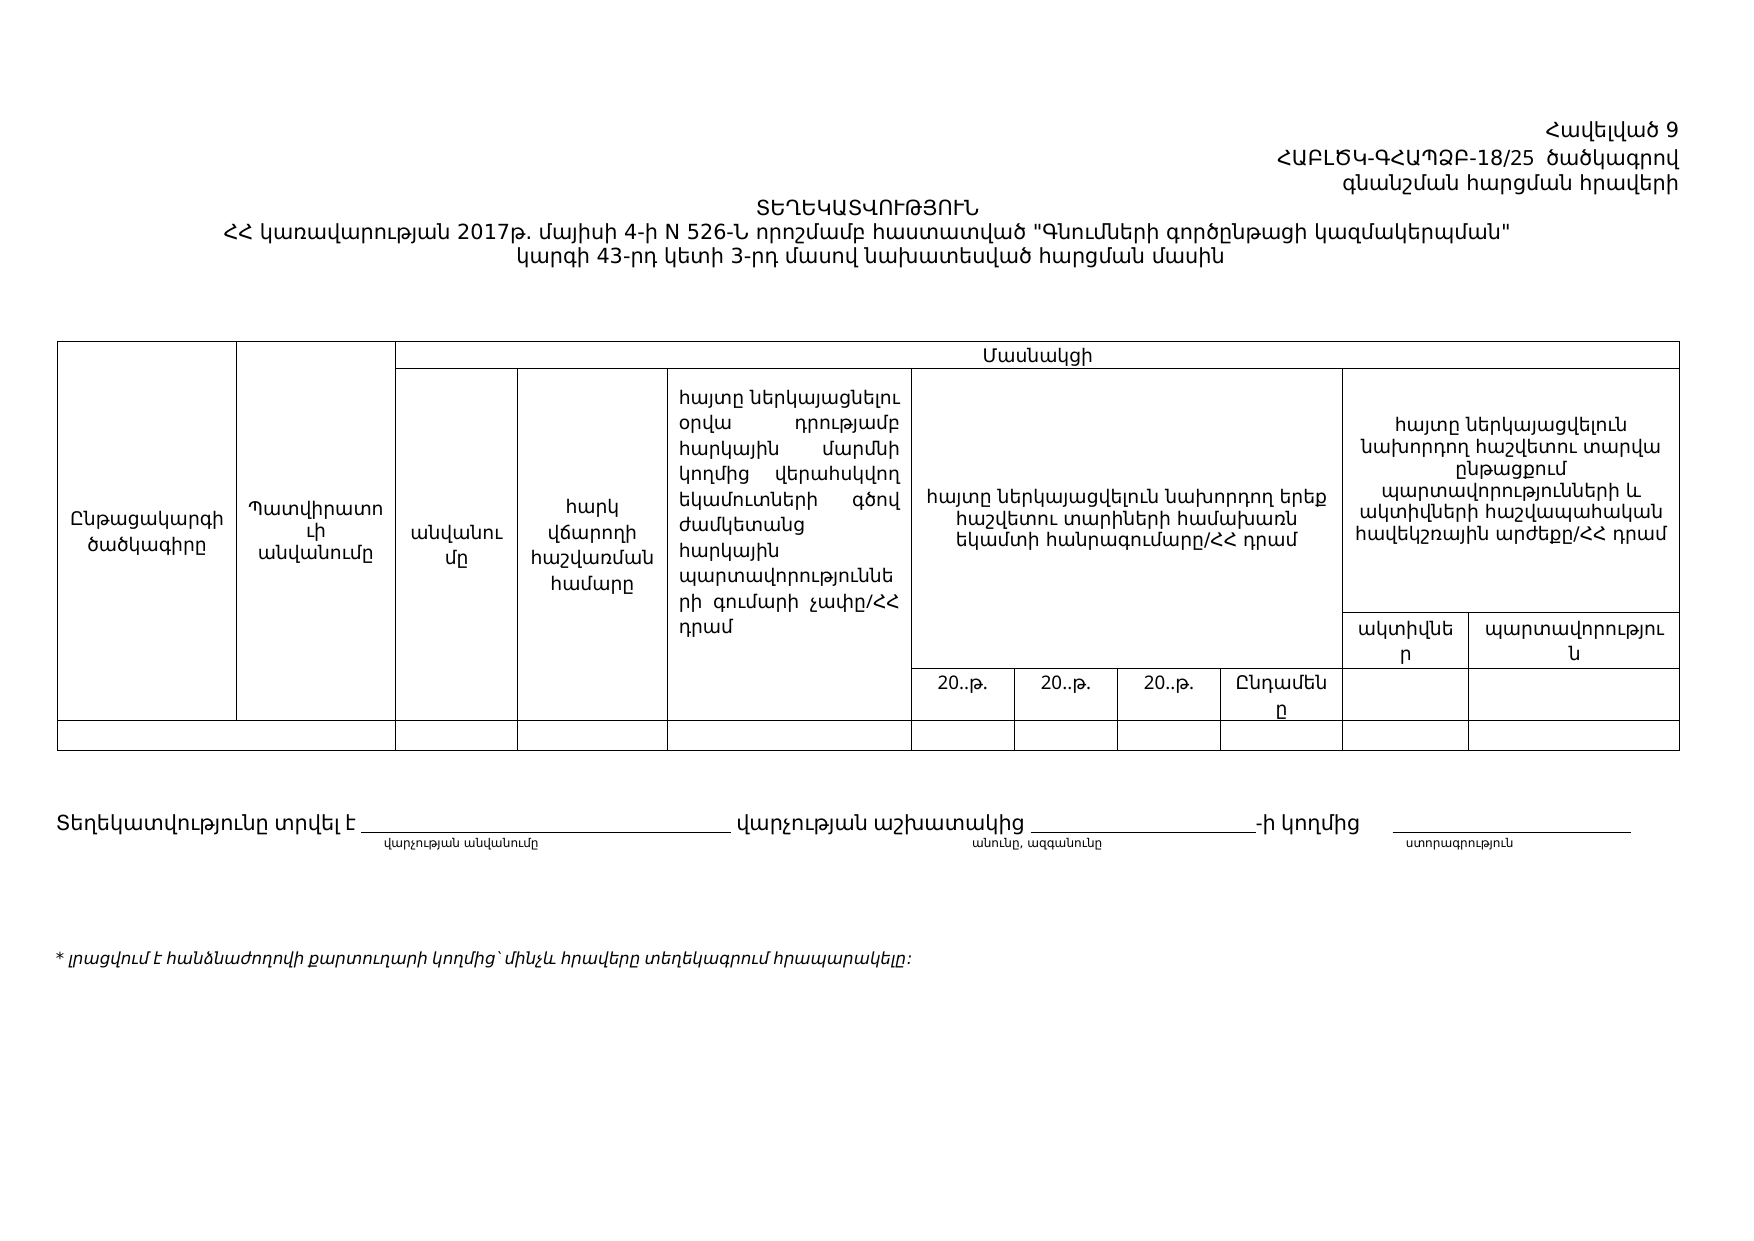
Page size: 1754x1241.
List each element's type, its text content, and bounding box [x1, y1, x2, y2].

table_cell [1469, 669, 1679, 720]
table_cell [396, 721, 517, 750]
text գնանշման հարցման հրավերի [56, 171, 1679, 196]
table_header Մասնակցի [396, 342, 1679, 368]
table_cell [58, 721, 395, 750]
table_header Պատվիրատուի անվանումը [237, 342, 395, 720]
table_cell 20..թ. [912, 669, 1014, 720]
text Տեղեկատվությունը տրվել է վարչության աշխատակից -ի կողմից [56, 808, 1679, 836]
table_cell [1118, 721, 1220, 750]
text վարչության անվանումը անունը, ազգանունը ստորագրություն [56, 836, 1679, 860]
text ՀՀ կառավարության 2017թ. մայիսի 4-ի N 526-Ն որոշմամբ հաստատված "Գնումների գործընթացի կազմակերպման" [56, 220, 1679, 244]
table_cell [1343, 669, 1468, 720]
table_cell [1221, 721, 1342, 750]
table_cell հարկ վճարողի հաշվառման համարը [518, 369, 667, 720]
table_cell հայտը ներկայացվելուն նախորդող երեք հաշվետու տարիների համախառն եկամտի հանրագումարը/ՀՀ դրամ [912, 369, 1342, 668]
table_cell հայտը ներկայացվելուն նախորդող հաշվետու տարվա ընթացքում պարտավորությունների և ակտիվների հաշվապահական հավեկշռային արժեքը/ՀՀ դրամ [1343, 369, 1679, 612]
table_cell [912, 721, 1014, 750]
table_cell հայտը ներկայացնելու օրվա դրությամբ հարկային մարմնի կողմից վերահսկվող եկամուտների գծով ժամկետանց հարկային պարտավորությունների գումարի չափը/ՀՀ դրամ [668, 369, 911, 720]
text * լրացվում է հանձնաժողովի քարտուղարի կողմից` մինչև հրավերը տեղեկագրում հրապարակելը: [56, 946, 1679, 969]
table_cell անվանումը [396, 369, 517, 720]
table_header Ընթացակարգի ծածկագիրը [58, 342, 236, 720]
table_cell [668, 721, 911, 750]
table_cell [1469, 721, 1679, 750]
table_cell [1343, 721, 1468, 750]
table_cell [1015, 721, 1117, 750]
table_cell ակտիվներ [1343, 613, 1468, 668]
table_cell [518, 721, 667, 750]
text կարգի 43-րդ կետի 3-րդ մասով նախատեսված հարցման մասին [56, 244, 1679, 268]
text ՏԵՂԵԿԱՏՎՈՒԹՅՈՒՆ [56, 196, 1679, 220]
text ՀԱԲԼԾԿ-ԳՀԱՊՁԲ-18/25 ծածկագրով [56, 143, 1679, 171]
table_cell 20..թ. [1118, 669, 1220, 720]
table_cell 20..թ. [1015, 669, 1117, 720]
text Հավելված 9 [56, 118, 1679, 143]
table_cell պարտավորություն [1469, 613, 1679, 668]
table_cell Ընդամենը [1221, 669, 1342, 720]
